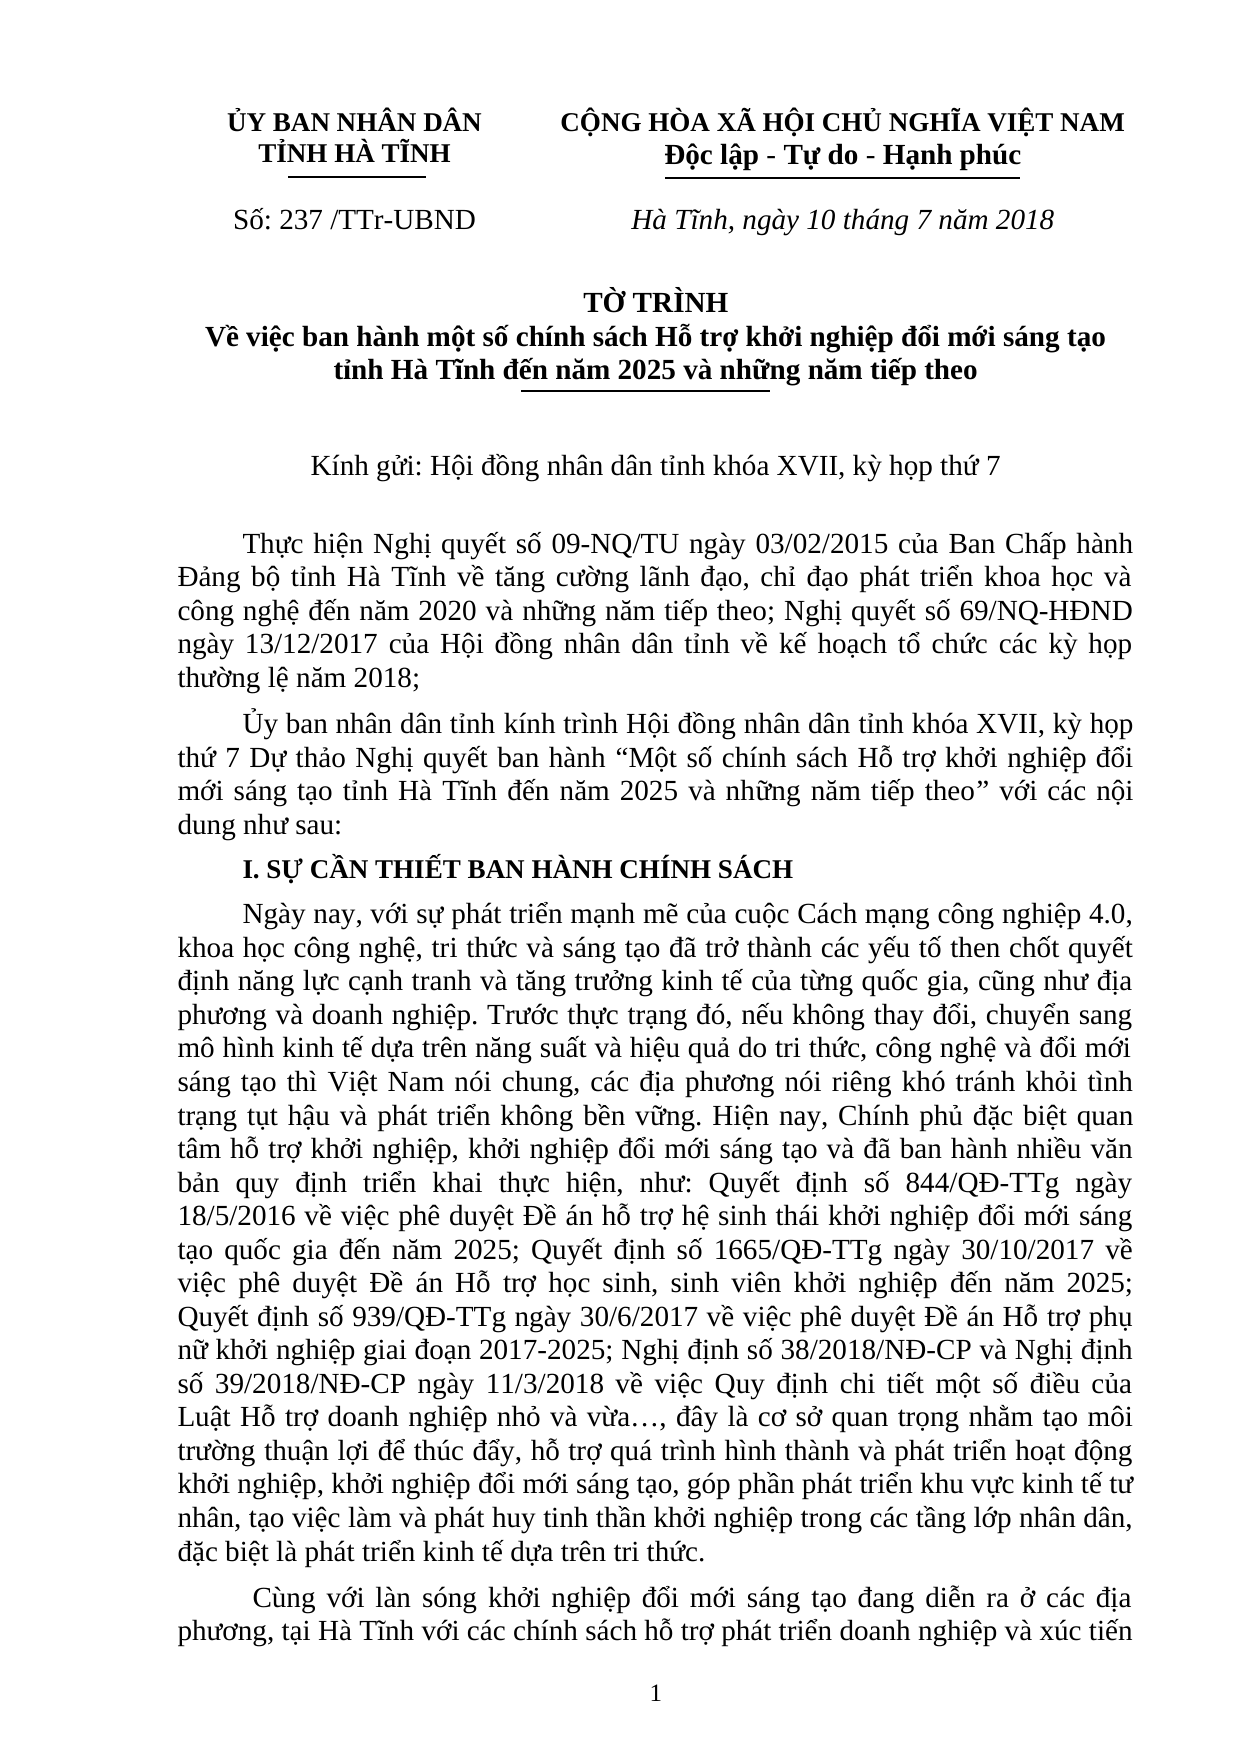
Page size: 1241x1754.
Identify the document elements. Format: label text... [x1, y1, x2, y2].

text Ngày nay, với sự phát triển mạnh mẽ của cuộc Cách mạng công nghiệp 4.0, khoa học công nghệ, tri thức và sáng tạo đã trở thành các yếu tố then chốt quyết định năng lực cạnh tranh và tăng trưởng kinh tế của từng quốc gia, cũng như địa phương và doanh nghiệp. Trước thực trạng đó, nếu không thay đổi, chuyển sang mô hình kinh tế dựa trên năng suất và hiệu quả do tri thức, công nghệ và đổi mới sáng tạo thì Việt Nam nói chung, các địa phương nói riêng khó tránh khỏi tình trạng tụt hậu và phát triển không bền vững. Hiện nay, Chính phủ đặc biệt quan tâm hỗ trợ khởi nghiệp, khởi nghiệp đổi mới sáng tạo và đã ban hành nhiều văn bản quy định triển khai thực hiện, như: Quyết định số 844/QĐ-TTg ngày 18/5/2016 về việc phê duyệt Đề án hỗ trợ hệ sinh thái khởi nghiệp đổi mới sáng tạo quốc gia đến năm 2025; Quyết định số 1665/QĐ-TTg ngày 30/10/2017 về việc phê duyệt Đề án Hỗ trợ học sinh, sinh viên khởi nghiệp đến năm 2025; Quyết định số 939/QĐ-TTg ngày 30/6/2017 về việc phê duyệt Đề án Hỗ trợ phụ nữ khởi nghiệp giai đoạn 2017-2025; Nghị định số 38/2018/NĐ-CP và Nghị định số 39/2018/NĐ-CP ngày 11/3/2018 về việc Quy định chi tiết một số điều của Luật Hỗ trợ doanh nghiệp nhỏ và vừa…, đây là cơ sở quan trọng nhằm tạo môi trường thuận lợi để thúc đẩy, hỗ trợ quá trình hình thành và phát triển hoạt động khởi nghiệp, khởi nghiệp đổi mới sáng tạo, góp phần phát triển khu vực kinh tế tư nhân, tạo việc làm và phát huy tinh thần khởi nghiệp trong các tầng lớp nhân dân, đặc biệt là phát triển kinh tế dựa trên tri thức. [177, 896, 1134, 1567]
text TỜ TRÌNH [177, 285, 1134, 319]
table_header CỘNG HÒA XÃ HỘI CHỦ NGHĨA VIỆT NAM Độc lập - Tự do - Hạnh phúc Hà Tĩnh, ngày 10 tháng 7 năm 2018 [541, 106, 1144, 238]
text Thực hiện Nghị quyết số 09-NQ/TU ngày 03/02/2015 của Ban Chấp hành Đảng bộ tỉnh Hà Tĩnh về tăng cường lãnh đạo, chỉ đạo phát triển khoa học và công nghệ đến năm 2020 và những năm tiếp theo; Nghị quyết số 69/NQ-HĐND ngày 13/12/2017 của Hội đồng nhân dân tỉnh về kế hoạch tổ chức các kỳ họp thường lệ năm 2018; [177, 526, 1134, 694]
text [177, 1580, 1134, 1647]
text I. SỰ CẦN THIẾT BAN HÀNH CHÍNH SÁCH [177, 853, 1134, 884]
text Kính gửi: Hội đồng nhân dân tỉnh khóa XVII, kỳ họp thứ 7 [177, 448, 1134, 481]
text Ủy ban nhân dân tỉnh kính trình Hội đồng nhân dân tỉnh khóa XVII, kỳ họp thứ 7 Dự thảo Nghị quyết ban hành “Một số chính sách Hỗ trợ khởi nghiệp đổi mới sáng tạo tỉnh Hà Tĩnh đến năm 2025 và những năm tiếp theo” với các nội dung như sau: [177, 706, 1134, 840]
text Về việc ban hành một số chính sách Hỗ trợ khởi nghiệp đổi mới sáng tạo tỉnh Hà Tĩnh đến năm 2025 và những năm tiếp theo [177, 319, 1134, 386]
table_header ỦY BAN NHÂN DÂN TỈNH HÀ TĨNH Số: 237 /TTr-UBND [167, 106, 541, 238]
